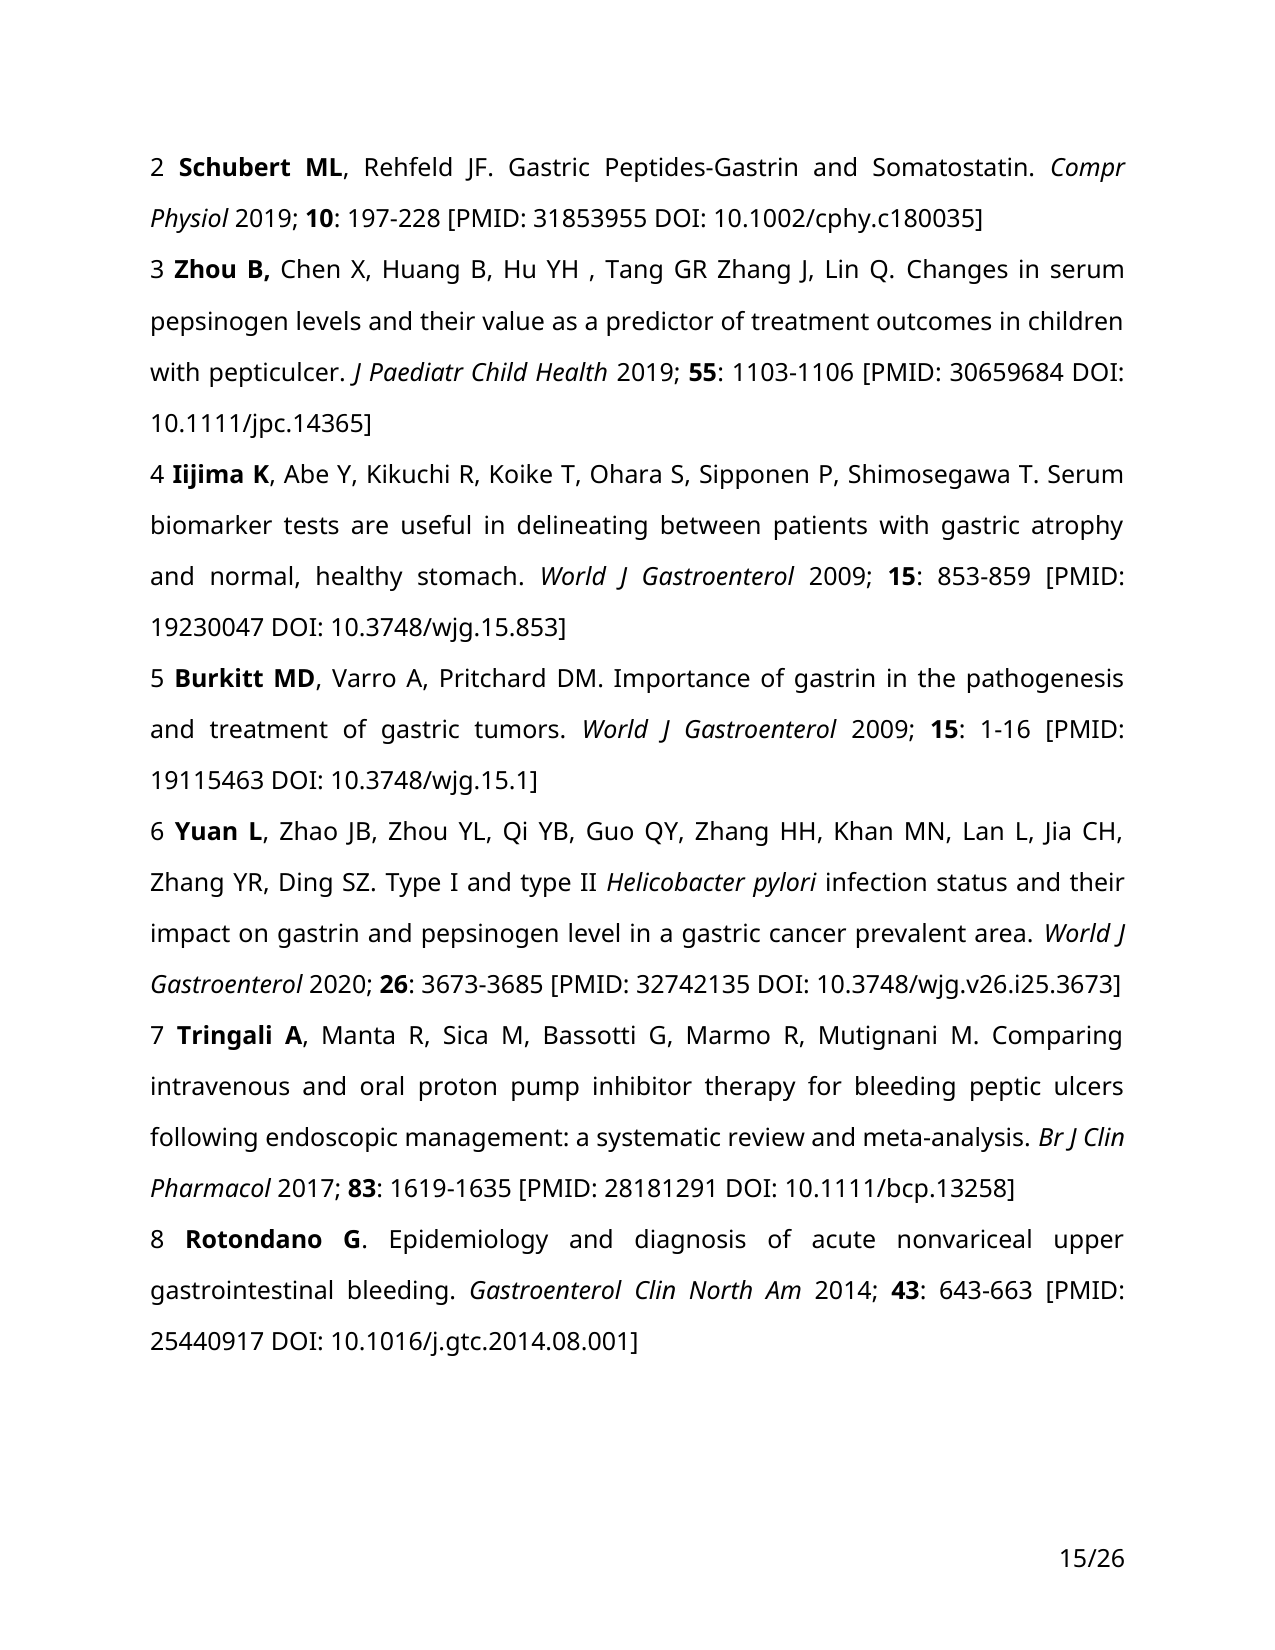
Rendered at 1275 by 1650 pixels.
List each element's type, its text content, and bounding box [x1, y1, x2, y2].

text 3 Zhou B, Chen X, Huang B, Hu YH , Tang GR Zhang J, Lin Q. Changes in serum pepsinogen levels and their value as a predictor of treatment outcomes in children with pepticulcer. J Paediatr Child Health 2019; 55: 1103-1106 [PMID: 30659684 DOI: 10.1111/jpc.14365] [150, 252, 1125, 439]
text 6 Yuan L, Zhao JB, Zhou YL, Qi YB, Guo QY, Zhang HH, Khan MN, Lan L, Jia CH, Zhang YR, Ding SZ. Type I and type II Helicobacter pylori infection status and their impact on gastrin and pepsinogen level in a gastric cancer prevalent area. World J Gastroenterol 2020; 26: 3673-3685 [PMID: 32742135 DOI: 10.3748/wjg.v26.i25.3673] [150, 813, 1125, 1001]
text 8 Rotondano G. Epidemiology and diagnosis of acute nonvariceal upper gastrointestinal bleeding. Gastroenterol Clin North Am 2014; 43: 643-663 [PMID: 25440917 DOI: 10.1016/j.gtc.2014.08.001] [150, 1222, 1125, 1358]
text 7 Tringali A, Manta R, Sica M, Bassotti G, Marmo R, Mutignani M. Comparing intravenous and oral proton pump inhibitor therapy for bleeding peptic ulcers following endoscopic management: a systematic review and meta-analysis. Br J Clin Pharmacol 2017; 83: 1619-1635 [PMID: 28181291 DOI: 10.1111/bcp.13258] [150, 1018, 1125, 1205]
text 2 Schubert ML, Rehfeld JF. Gastric Peptides-Gastrin and Somatostatin. Compr Physiol 2019; 10: 197-228 [PMID: 31853955 DOI: 10.1002/cphy.c180035] [150, 150, 1125, 235]
text 4 Iijima K, Abe Y, Kikuchi R, Koike T, Ohara S, Sipponen P, Shimosegawa T. Serum biomarker tests are useful in delineating between patients with gastric atrophy and normal, healthy stomach. World J Gastroenterol 2009; 15: 853-859 [PMID: 19230047 DOI: 10.3748/wjg.15.853] [150, 456, 1125, 643]
text 5 Burkitt MD, Varro A, Pritchard DM. Importance of gastrin in the pathogenesis and treatment of gastric tumors. World J Gastroenterol 2009; 15: 1-16 [PMID: 19115463 DOI: 10.3748/wjg.15.1] [150, 660, 1125, 797]
